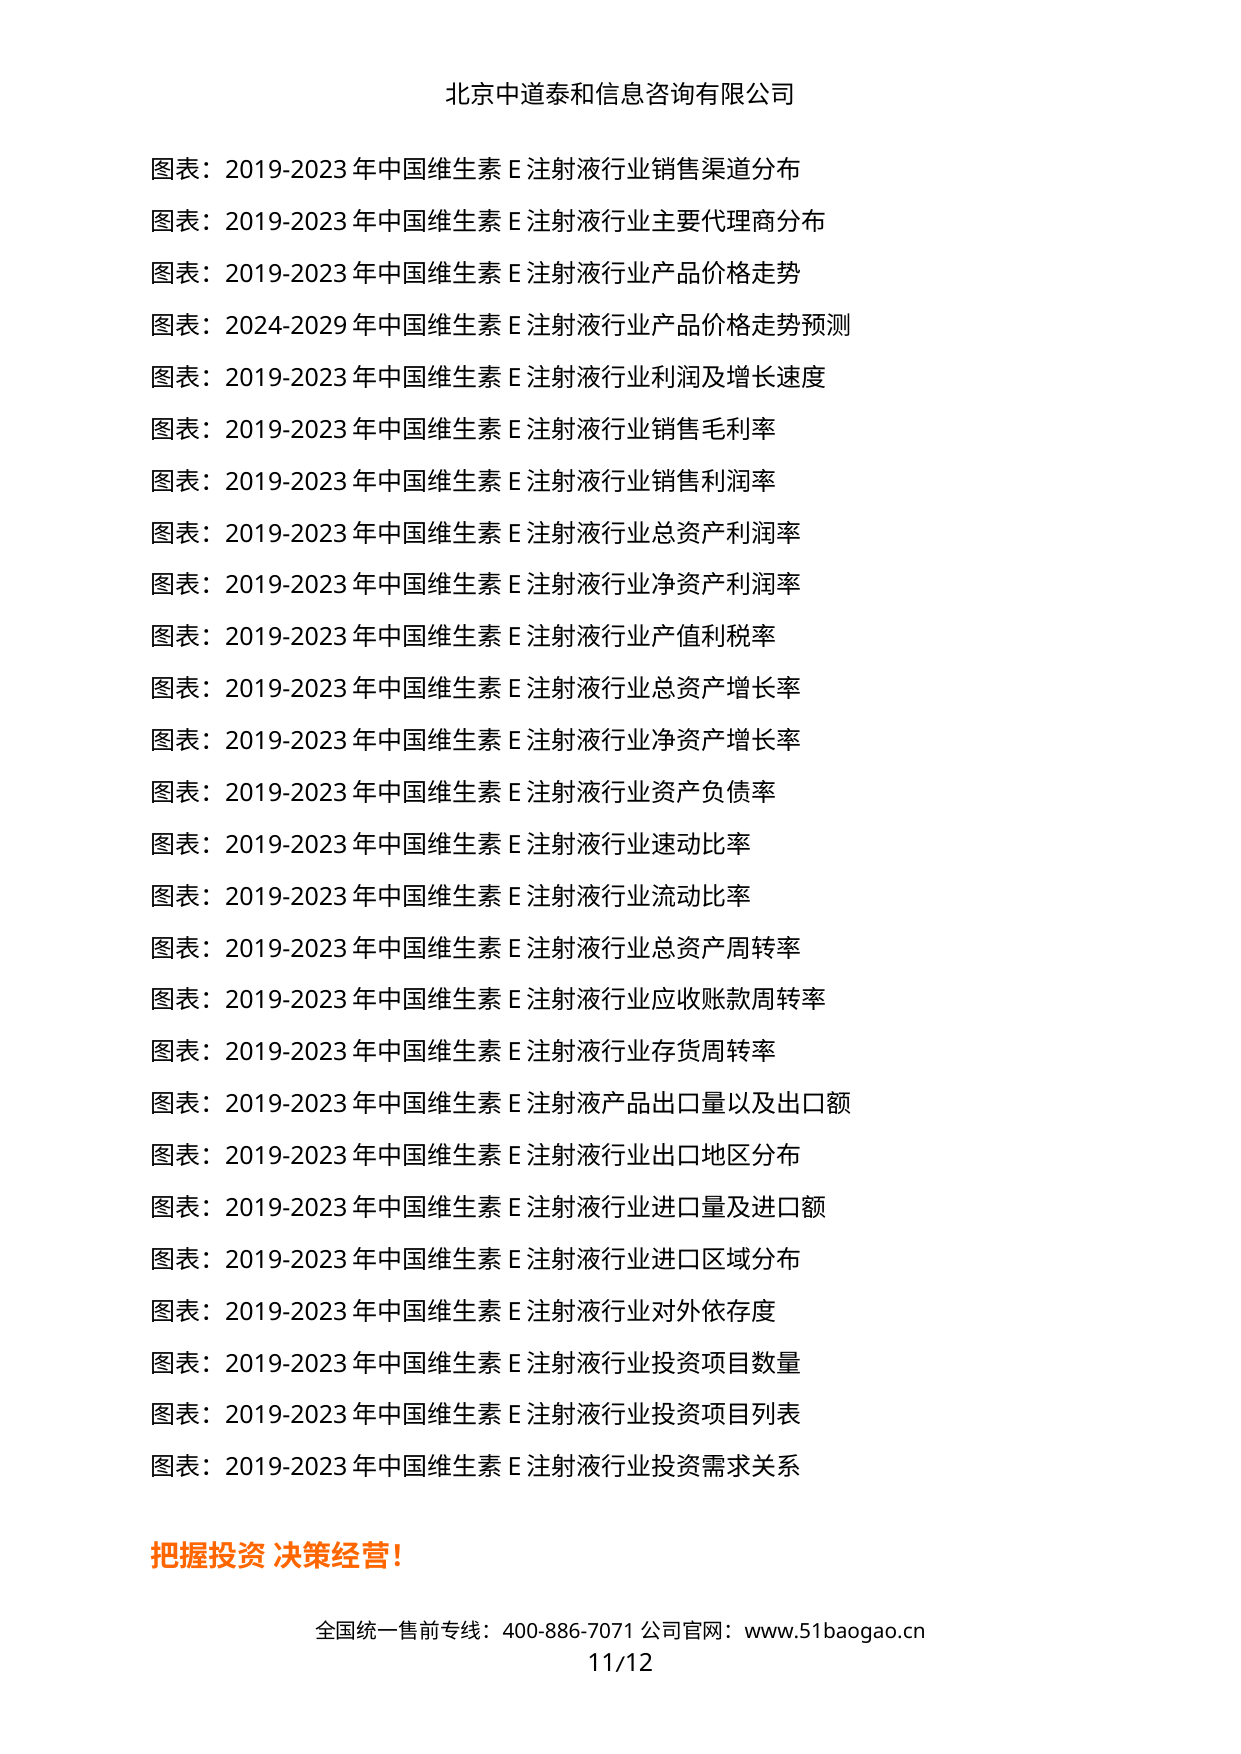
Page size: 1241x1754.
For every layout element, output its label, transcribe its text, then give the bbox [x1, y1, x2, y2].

text 图表：2019-2023年中国维生素E注射液行业投资需求关系 [150, 1447, 1090, 1483]
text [150, 1499, 1090, 1575]
text 图表：2019-2023年中国维生素E注射液行业流动比率 [150, 876, 1090, 912]
text 图表：2019-2023年中国维生素E注射液行业净资产增长率 [150, 721, 1090, 757]
text 图表：2019-2023年中国维生素E注射液行业进口量及进口额 [150, 1187, 1090, 1224]
text 图表：2019-2023年中国维生素E注射液行业资产负债率 [150, 772, 1090, 809]
text 图表：2019-2023年中国维生素E注射液行业产值利税率 [150, 617, 1090, 653]
text 图表：2019-2023年中国维生素E注射液行业销售渠道分布 [150, 150, 1090, 186]
text 图表：2019-2023年中国维生素E注射液行业销售毛利率 [150, 409, 1090, 446]
text 图表：2019-2023年中国维生素E注射液行业进口区域分布 [150, 1239, 1090, 1276]
text 图表：2019-2023年中国维生素E注射液行业应收账款周转率 [150, 980, 1090, 1016]
text 图表：2019-2023年中国维生素E注射液行业速动比率 [150, 824, 1090, 861]
text 图表：2019-2023年中国维生素E注射液行业存货周转率 [150, 1032, 1090, 1068]
text 图表：2019-2023年中国维生素E注射液行业主要代理商分布 [150, 202, 1090, 238]
text 图表：2024-2029年中国维生素E注射液行业产品价格走势预测 [150, 306, 1090, 342]
text 图表：2019-2023年中国维生素E注射液行业总资产增长率 [150, 669, 1090, 705]
text 图表：2019-2023年中国维生素E注射液行业利润及增长速度 [150, 357, 1090, 394]
text 图表：2019-2023年中国维生素E注射液行业出口地区分布 [150, 1136, 1090, 1172]
text 图表：2019-2023年中国维生素E注射液行业总资产利润率 [150, 513, 1090, 549]
text 图表：2019-2023年中国维生素E注射液产品出口量以及出口额 [150, 1084, 1090, 1120]
text 图表：2019-2023年中国维生素E注射液行业产品价格走势 [150, 254, 1090, 290]
text 图表：2019-2023年中国维生素E注射液行业投资项目列表 [150, 1395, 1090, 1431]
text 图表：2019-2023年中国维生素E注射液行业净资产利润率 [150, 565, 1090, 601]
text 图表：2019-2023年中国维生素E注射液行业总资产周转率 [150, 928, 1090, 964]
text 图表：2019-2023年中国维生素E注射液行业对外依存度 [150, 1291, 1090, 1327]
text 图表：2019-2023年中国维生素E注射液行业销售利润率 [150, 461, 1090, 497]
text 图表：2019-2023年中国维生素E注射液行业投资项目数量 [150, 1343, 1090, 1379]
